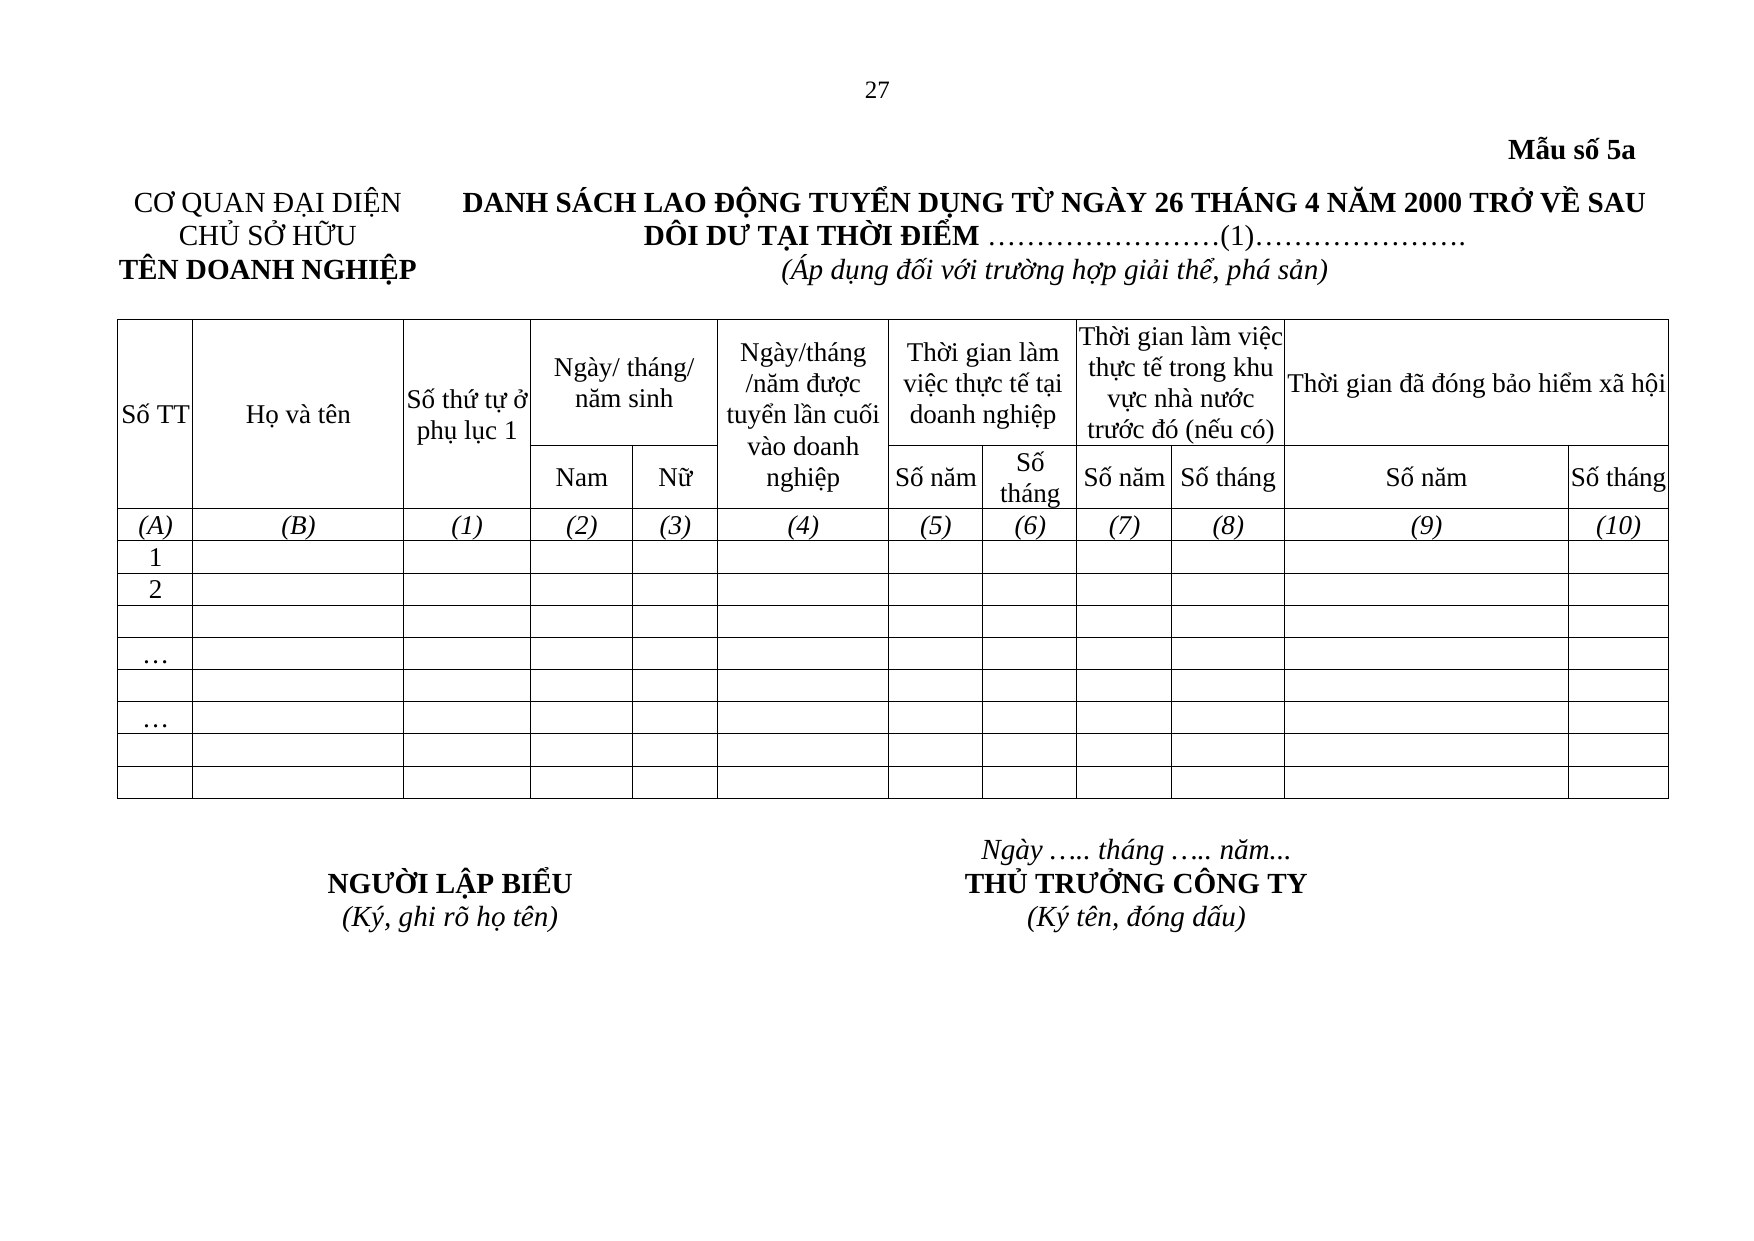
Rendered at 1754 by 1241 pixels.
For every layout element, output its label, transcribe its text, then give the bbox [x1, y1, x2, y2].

table_cell [718, 541, 888, 572]
table_cell [1077, 638, 1171, 669]
table_cell [1569, 606, 1668, 637]
table_cell (8) [1172, 509, 1284, 540]
table_cell [1077, 541, 1171, 572]
table_header Thời gian làm việc thực tế tại doanh nghiệp [889, 320, 1076, 445]
table_cell [1569, 638, 1668, 669]
table_cell [1172, 638, 1284, 669]
table_cell [1569, 574, 1668, 604]
table_cell [531, 541, 632, 572]
table_cell [404, 670, 530, 701]
table_cell [1077, 702, 1171, 733]
text Mẫu số 5a [118, 132, 1636, 166]
table_cell [404, 638, 530, 669]
table_cell [1285, 574, 1568, 604]
table_cell [193, 734, 403, 766]
table_cell [633, 638, 717, 669]
table_cell [404, 574, 530, 604]
table_cell [531, 670, 632, 701]
table_cell [889, 670, 982, 701]
table_cell [889, 767, 982, 798]
table_cell [983, 702, 1076, 733]
table_header NGƯỜI LẬP BIỂU (Ký, ghi rõ họ tên) [107, 832, 793, 933]
table_cell [718, 767, 888, 798]
table_cell (2) [531, 509, 632, 540]
table_header Ngày ….. tháng ….. năm... THỦ TRƯỞNG CÔNG TY (Ký tên, đóng dấu) [793, 832, 1479, 933]
table_cell (10) [1569, 509, 1668, 540]
table_cell [1172, 574, 1284, 604]
table_cell (1) [404, 509, 530, 540]
table_cell [633, 670, 717, 701]
table_cell [193, 574, 403, 604]
table_cell [1172, 767, 1284, 798]
table_cell (4) [718, 509, 888, 540]
table_cell [1077, 606, 1171, 637]
table_cell [1569, 541, 1668, 572]
table_header Họ và tên [193, 320, 403, 508]
table_cell [193, 670, 403, 701]
table_cell [1077, 767, 1171, 798]
table_cell [531, 767, 632, 798]
table_cell [531, 574, 632, 604]
table_cell [1077, 670, 1171, 701]
table_cell [718, 574, 888, 604]
table_cell (B) [193, 509, 403, 540]
table_cell Nữ [633, 446, 717, 508]
table_header Số TT [118, 320, 192, 508]
table_cell [1285, 734, 1568, 766]
table_cell [983, 541, 1076, 572]
table_cell [718, 702, 888, 733]
table_cell (7) [1077, 509, 1171, 540]
table_cell [1172, 702, 1284, 733]
table_cell [633, 734, 717, 766]
table_cell [889, 574, 982, 604]
table_cell [889, 541, 982, 572]
table_cell [1285, 606, 1568, 637]
table_cell [404, 541, 530, 572]
table_cell [633, 574, 717, 604]
table_cell (5) [889, 509, 982, 540]
table_cell … [118, 702, 192, 733]
table_header Ngày/tháng /năm được tuyển lần cuối vào doanh nghiệp [718, 320, 888, 508]
table_cell [404, 606, 530, 637]
table_cell [1285, 670, 1568, 701]
table_cell [718, 606, 888, 637]
table_cell [983, 670, 1076, 701]
table_cell [983, 638, 1076, 669]
table_cell [193, 767, 403, 798]
table_cell [1569, 670, 1668, 701]
table_cell [531, 734, 632, 766]
table_cell [1569, 702, 1668, 733]
table_cell [1172, 734, 1284, 766]
table_cell [889, 702, 982, 733]
table_cell [633, 702, 717, 733]
table_cell [633, 767, 717, 798]
table_cell Số tháng [1569, 446, 1668, 508]
table_cell (6) [983, 509, 1076, 540]
table_cell [404, 767, 530, 798]
table_cell [531, 606, 632, 637]
table_cell [1285, 702, 1568, 733]
table_cell (9) [1285, 509, 1568, 540]
table_cell [1077, 734, 1171, 766]
table_cell [1172, 606, 1284, 637]
table_cell [718, 638, 888, 669]
table_cell (3) [633, 509, 717, 540]
table_cell [889, 638, 982, 669]
table_cell 1 [118, 541, 192, 572]
table_cell [718, 670, 888, 701]
table_cell [404, 734, 530, 766]
table_header Số thứ tự ở phụ lục 1 [404, 320, 530, 508]
table_cell [193, 638, 403, 669]
table_cell [1172, 541, 1284, 572]
table_cell [531, 638, 632, 669]
table_cell Số tháng [1172, 446, 1284, 508]
table_cell [633, 606, 717, 637]
table_cell [1285, 541, 1568, 572]
table_cell [404, 702, 530, 733]
table_cell [1285, 638, 1568, 669]
table_header CƠ QUAN ĐẠI DIỆN CHỦ SỞ HỮU TÊN DOANH NGHIỆP [107, 185, 428, 286]
table_cell [193, 606, 403, 637]
table_cell [983, 606, 1076, 637]
table_cell [193, 541, 403, 572]
table_cell [1172, 670, 1284, 701]
table_cell [718, 734, 888, 766]
table_cell [118, 767, 192, 798]
table_cell [889, 606, 982, 637]
table_cell [1285, 767, 1568, 798]
table_cell Số năm [1285, 446, 1568, 508]
table_cell [193, 702, 403, 733]
table_cell [983, 767, 1076, 798]
table_cell [1077, 574, 1171, 604]
table_cell [983, 574, 1076, 604]
table_header Ngày/ tháng/ năm sinh [531, 320, 717, 445]
table_cell Nam [531, 446, 632, 508]
table_cell Số năm [1077, 446, 1171, 508]
table_header Thời gian đã đóng bảo hiểm xã hội [1285, 320, 1668, 445]
table_cell [118, 670, 192, 701]
table_cell (A) [118, 509, 192, 540]
table_cell [118, 606, 192, 637]
table_cell Số năm [889, 446, 982, 508]
table_cell [1569, 734, 1668, 766]
table_cell [531, 702, 632, 733]
table_cell [118, 734, 192, 766]
table_cell Số tháng [983, 446, 1076, 508]
table_cell 2 [118, 574, 192, 604]
table_cell [983, 734, 1076, 766]
table_cell … [118, 638, 192, 669]
table_cell [1569, 767, 1668, 798]
table_cell [889, 734, 982, 766]
table_header Thời gian làm việc thực tế trong khu vực nhà nước trước đó (nếu có) [1077, 320, 1284, 445]
table_cell [633, 541, 717, 572]
table_header DANH SÁCH LAO ĐỘNG TUYỂN DỤNG TỪ NGÀY 26 THÁNG 4 NĂM 2000 TRỞ VỀ SAU DÔI DƯ TẠI THỜI ĐIỂM ……………………(1)…………………. (Áp dụng đối với trường hợp giải thể, phá sản) [428, 185, 1681, 286]
